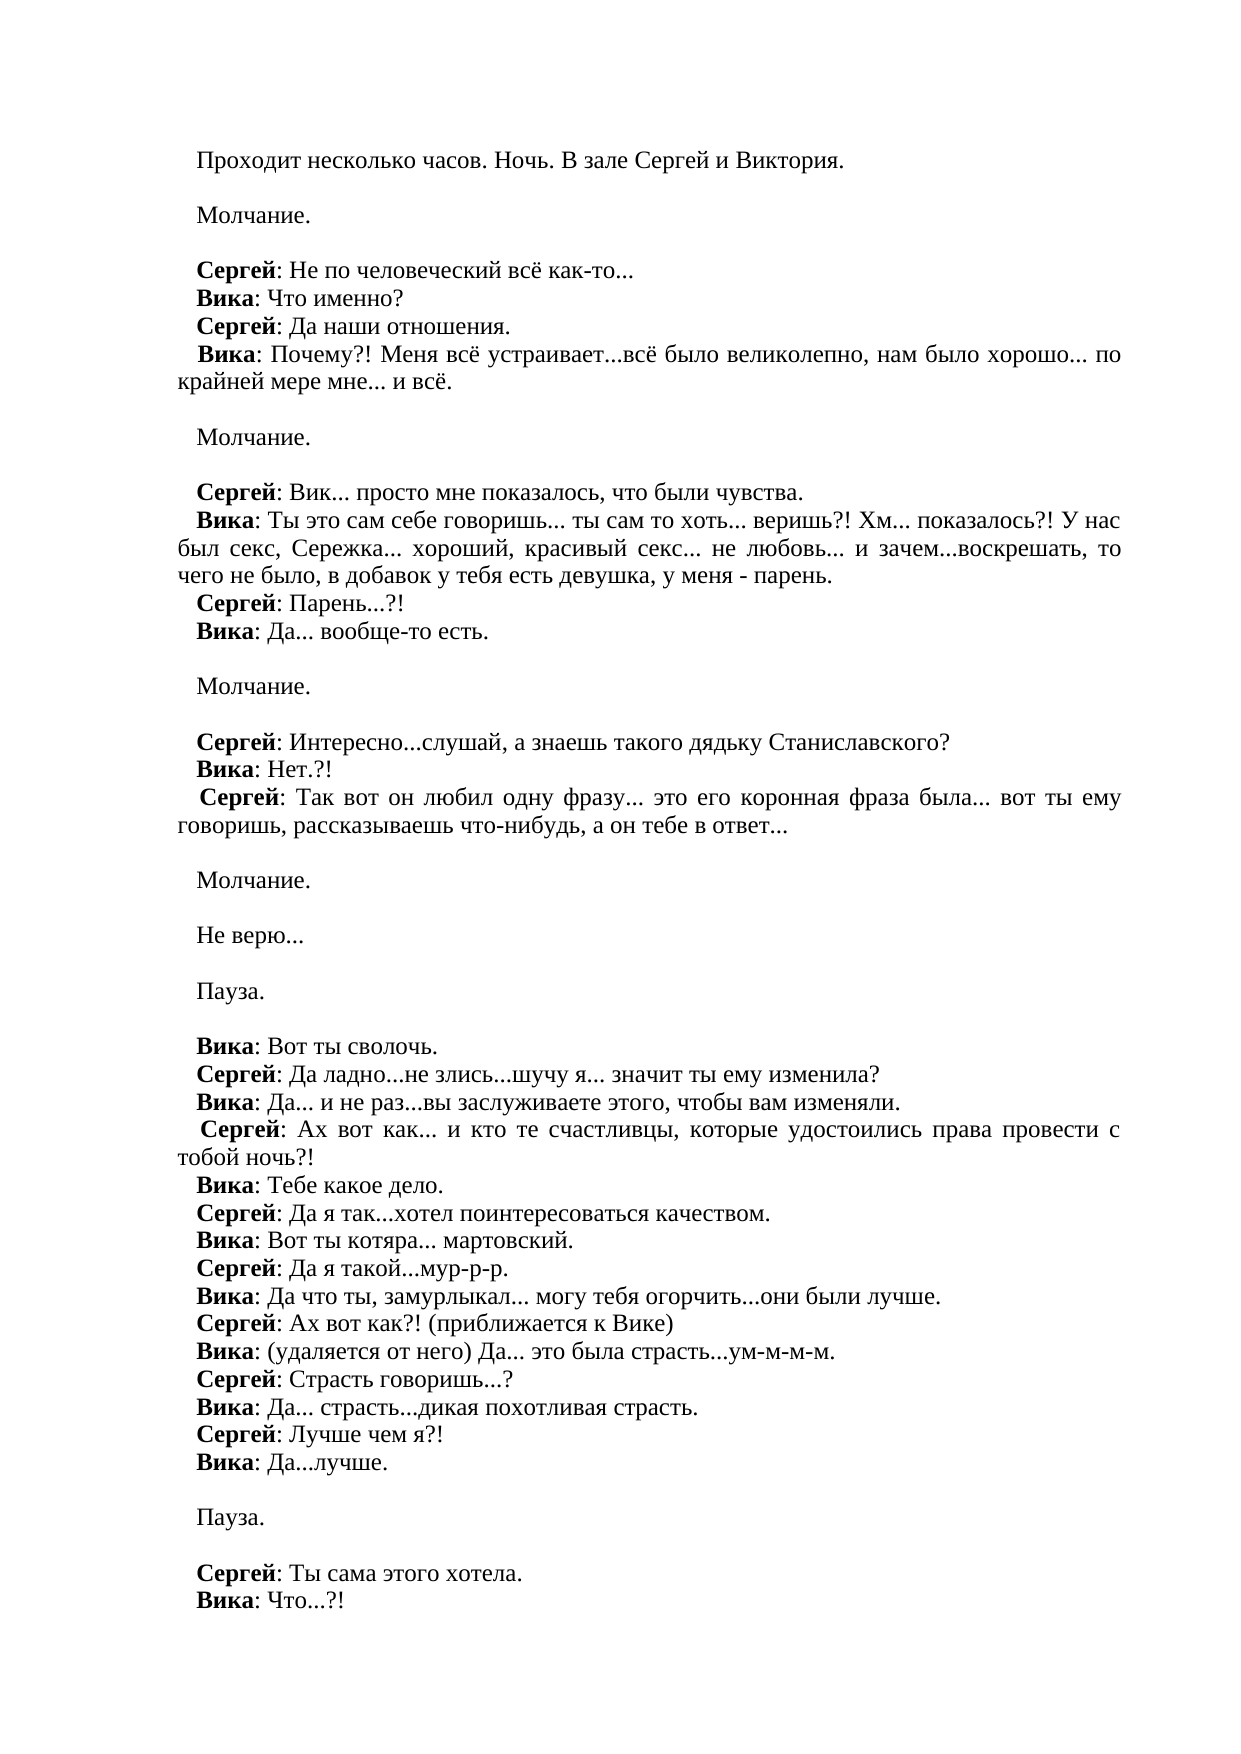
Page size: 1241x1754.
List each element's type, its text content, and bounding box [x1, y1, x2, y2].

text Сергей: Интересно...слушай, а знаешь такого дядьку Станиславского? [177, 728, 1122, 755]
text Молчание. [177, 672, 1122, 700]
text Вика: Да... вообще-то есть. [177, 617, 1122, 644]
text Сергей: Ты сама этого хотела. [177, 1559, 1122, 1587]
text Сергей: Да я такой...мур-р-р. [177, 1254, 1122, 1282]
text Сергей: Страсть говоришь...? [177, 1365, 1122, 1393]
text Сергей: Да я так...хотел поинтересоваться качеством. [177, 1199, 1122, 1226]
text Сергей: Да наши отношения. [177, 312, 1122, 340]
text Вика: Вот ты котяра... мартовский. [177, 1226, 1122, 1254]
text Не верю... [177, 922, 1122, 949]
text Вика: Тебе какое дело. [177, 1171, 1122, 1199]
text Сергей: Парень...?! [177, 589, 1122, 617]
text Сергей: Лучше чем я?! [177, 1420, 1122, 1448]
text Сергей: Да ладно...не злись...шучу я... значит ты ему изменила? [177, 1060, 1122, 1088]
text Вика: Нет.?! [177, 755, 1122, 783]
text Вика: Да... и не раз...вы заслуживаете этого, чтобы вам изменяли. [177, 1088, 1122, 1116]
text Вика: Что...?! [177, 1587, 1122, 1614]
text Пауза. [177, 977, 1122, 1005]
text Вика: Да... страсть...дикая похотливая страсть. [177, 1393, 1122, 1420]
text Молчание. [177, 201, 1122, 229]
text Сергей: Не по человеческий всё как-то... [177, 257, 1122, 284]
text Сергей: Ах вот как?! (приближается к Вике) [177, 1309, 1122, 1337]
text Вика: Вот ты сволочь. [177, 1032, 1122, 1060]
text Сергей: Вик... просто мне показалось, что были чувства. [177, 478, 1122, 506]
text Сергей: Ах вот как... и кто те счастливцы, которые удостоились права провести с тобой ночь?! [177, 1116, 1122, 1171]
text Вика: Да что ты, замурлыкал... могу тебя огорчить...они были лучше. [177, 1282, 1122, 1309]
text Вика: Что именно? [177, 284, 1122, 312]
text Сергей: Так вот он любил одну фразу... это его коронная фраза была... вот ты ему говоришь, рассказываешь что-нибудь, а он тебе в ответ... [177, 783, 1122, 838]
text Проходит несколько часов. Ночь. В зале Сергей и Виктория. [177, 146, 1122, 173]
text Молчание. [177, 423, 1122, 451]
text Вика: Почему?! Меня всё устраивает...всё было великолепно, нам было хорошо... по крайней мере мне... и всё. [177, 340, 1122, 395]
text Пауза. [177, 1503, 1122, 1531]
text Вика: Ты это сам себе говоришь... ты сам то хоть... веришь?! Хм... показалось?! У нас был секс, Сережка... хороший, красивый секс... не любовь... и зачем...воскрешать, то чего не было, в добавок у тебя есть девушка, у меня - парень. [177, 506, 1122, 589]
text Вика: (удаляется от него) Да... это была страсть...ум-м-м-м. [177, 1337, 1122, 1365]
text Молчание. [177, 866, 1122, 894]
text Вика: Да...лучше. [177, 1448, 1122, 1476]
